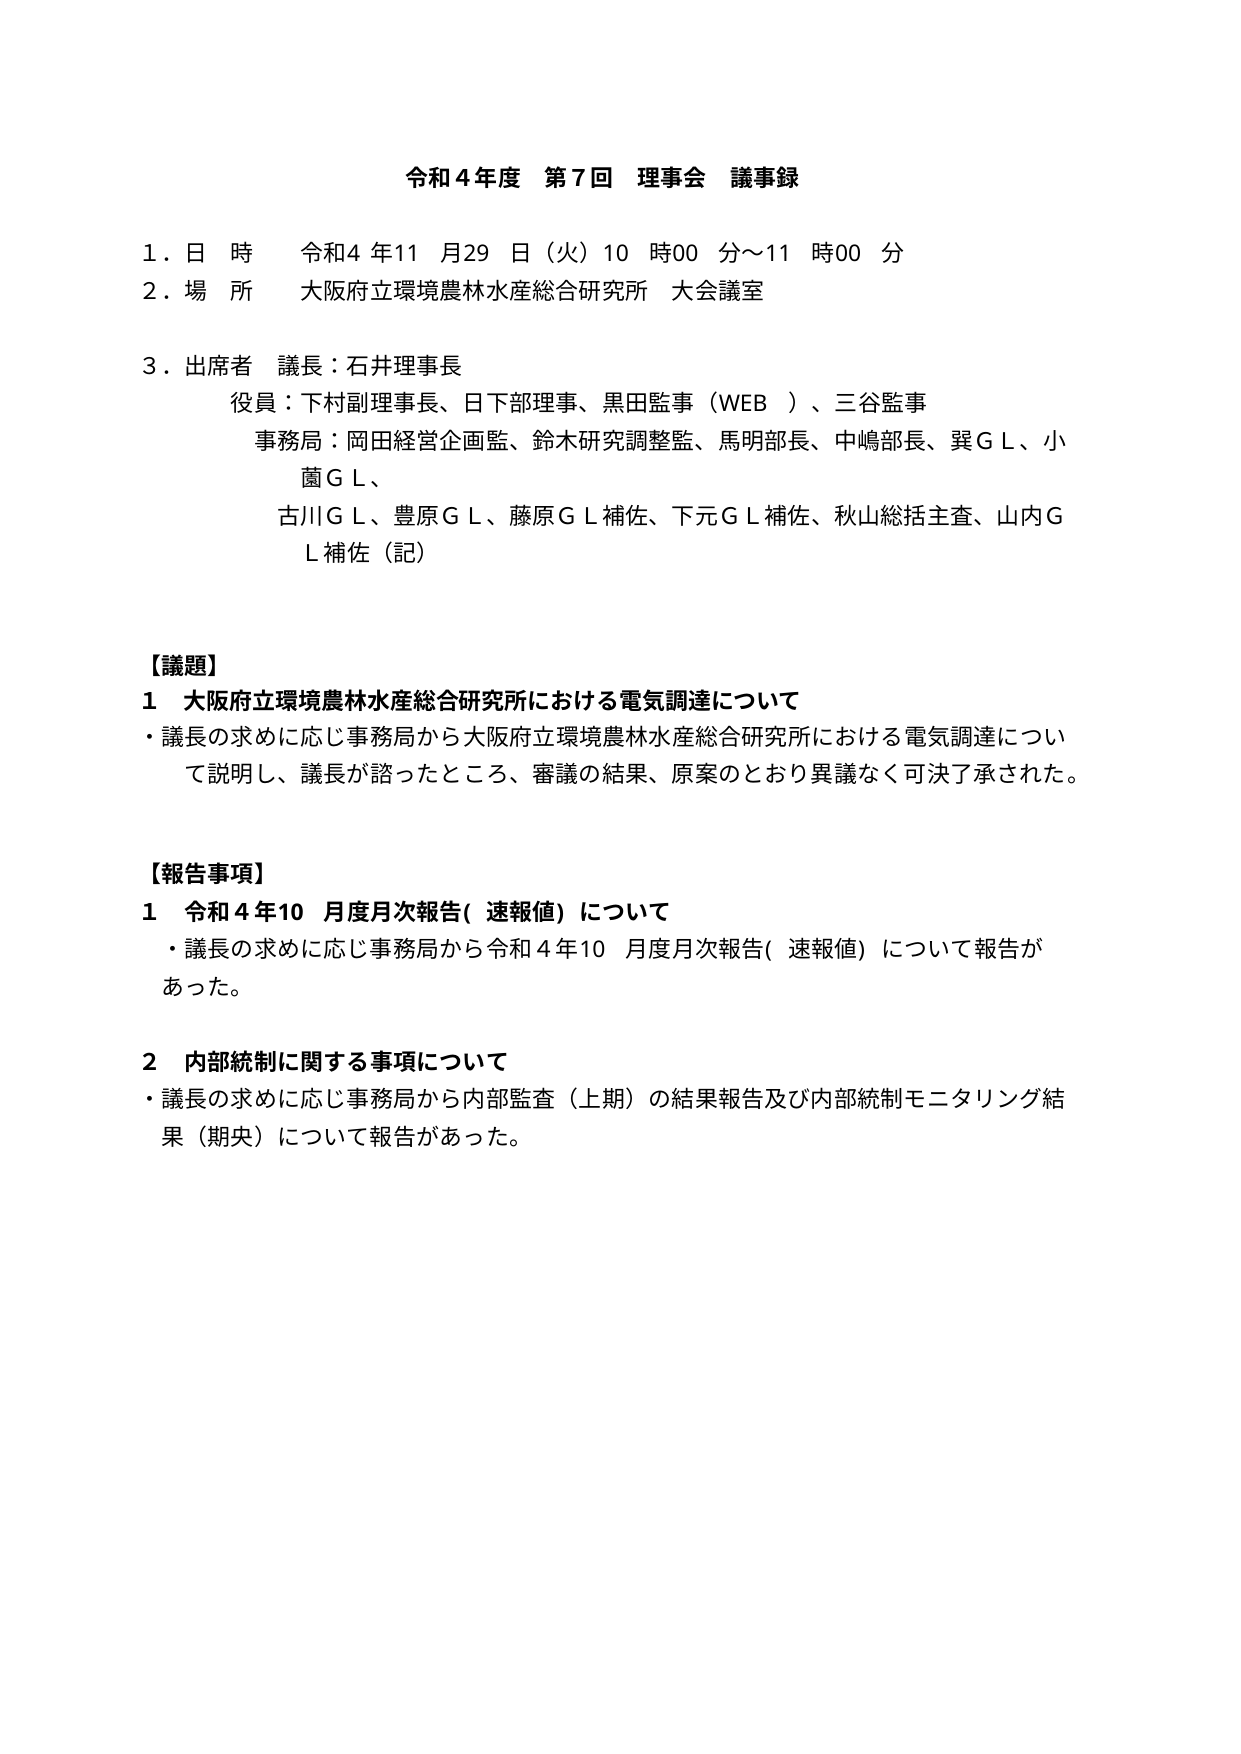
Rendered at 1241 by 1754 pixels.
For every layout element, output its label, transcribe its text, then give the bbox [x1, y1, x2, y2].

text 古川ＧＬ、豊原ＧＬ、藤原ＧＬ補佐、下元ＧＬ補佐、秋山総括主査、山内ＧＬ補佐（記） [254, 496, 1067, 571]
text 【議題】 [138, 646, 1067, 683]
text 事務局：岡田経営企画監、鈴木研究調整監、馬明部長、中嶋部長、巽ＧＬ、小薗ＧＬ、 [184, 421, 1067, 496]
text ２．場 所 大阪府立環境農林水産総合研究所 大会議室 [138, 271, 1067, 308]
text 役員：下村副理事長、日下部理事、黒田監事（WEB）、三谷監事 [138, 383, 1067, 421]
text 令和４年度 第７回 理事会 議事録 [138, 158, 1067, 196]
text ・議長の求めに応じ事務局から令和４年10月度月次報告(速報値)について報告があった。 [138, 929, 1067, 1004]
text ・議長の求めに応じ事務局から内部監査（上期）の結果報告及び内部統制モニタリング結果（期央）について報告があった。 [138, 1079, 1067, 1154]
text ・議長の求めに応じ事務局から大阪府立環境農林水産総合研究所における電気調達について説明し、議長が諮ったところ、審議の結果、原案のとおり異議なく可決了承された。 [138, 716, 1067, 791]
text 【報告事項】 [138, 854, 1067, 891]
text １ 令和４年10月度月次報告(速報値)について [138, 891, 1067, 929]
text ２ 内部統制に関する事項について [138, 1041, 1067, 1079]
text １ 大阪府立環境農林水産総合研究所における電気調達について [138, 683, 1067, 716]
text ３．出席者 議長：石井理事長 [138, 346, 1067, 383]
text １．日 時 令和4年11月29日（火）10時00分～11時00分 [138, 233, 1067, 271]
